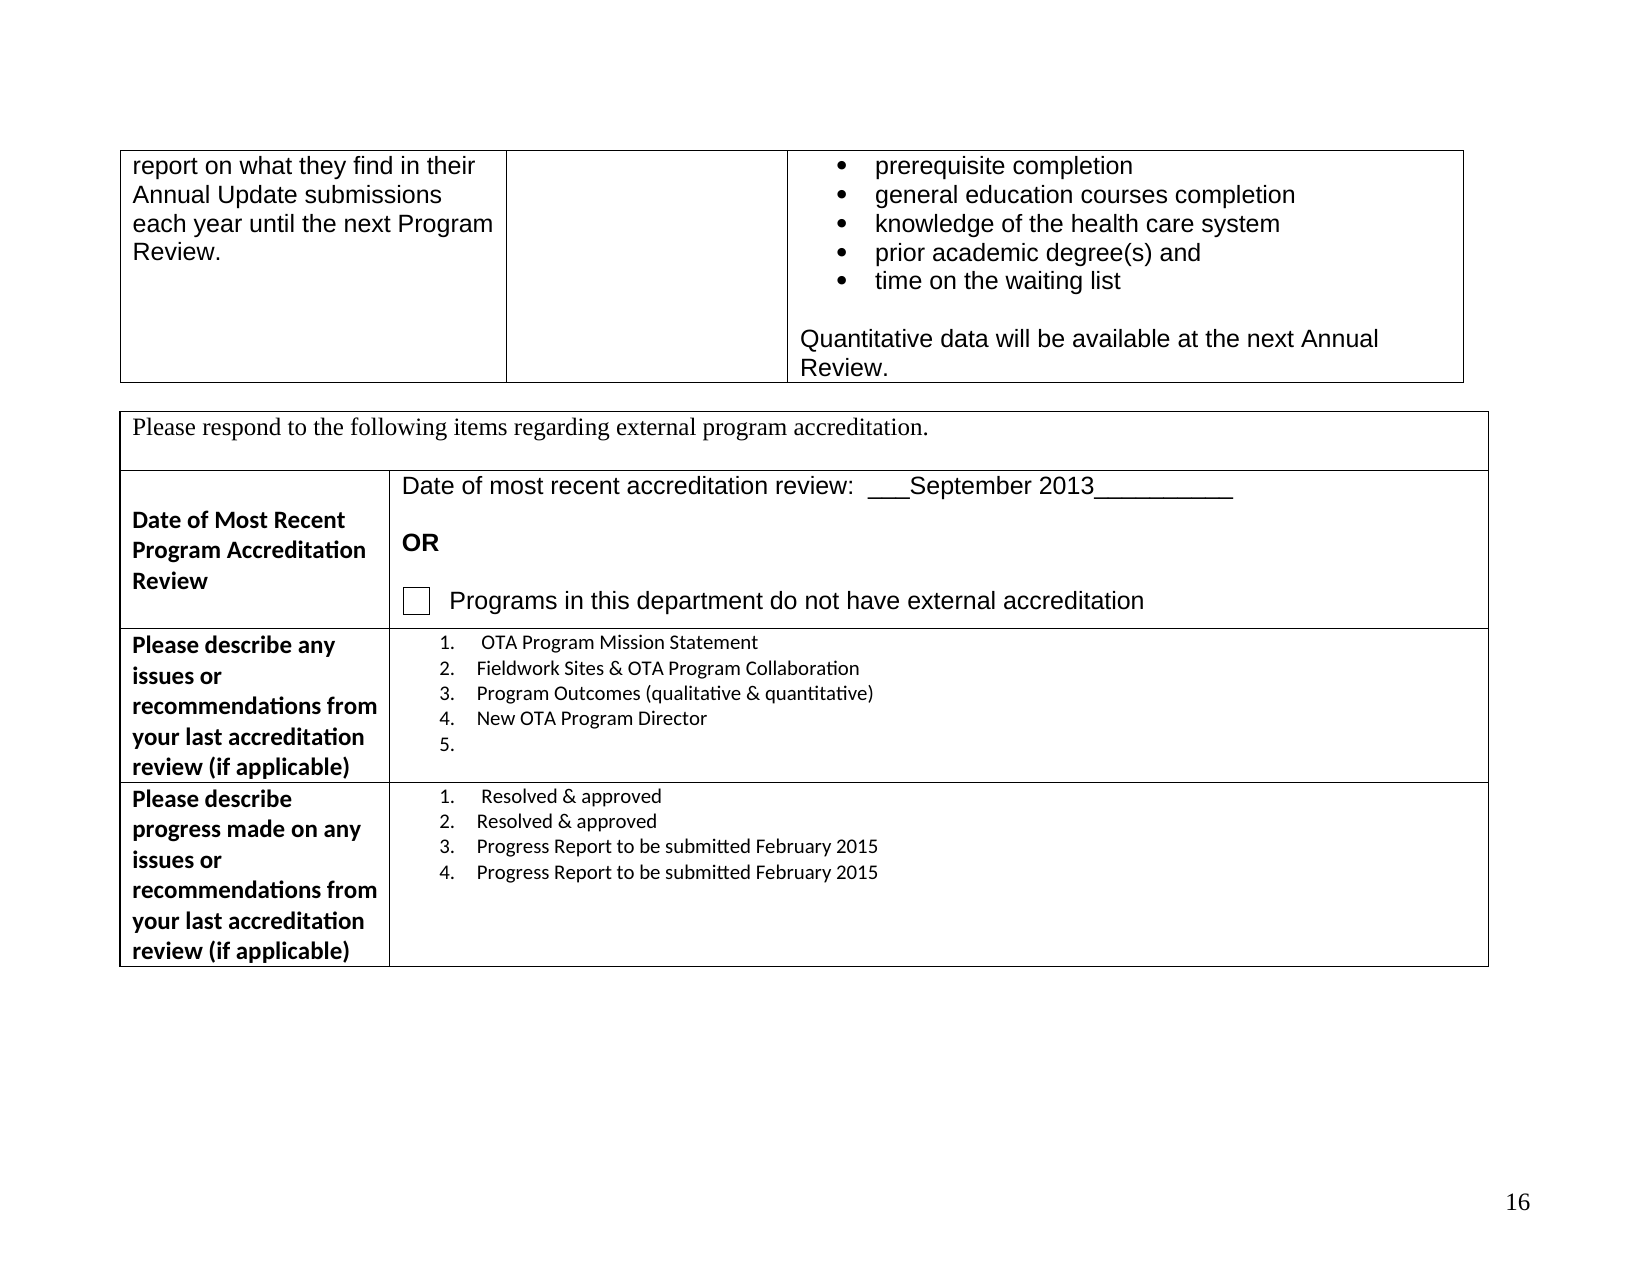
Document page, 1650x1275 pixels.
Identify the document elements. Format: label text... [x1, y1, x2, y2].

table_cell Date of most recent accreditation review: ___September 2013__________ OR Programs in this department do not have external accreditation [390, 471, 1488, 628]
table_header Please respond to the following items regarding external program accreditation. [121, 412, 1488, 470]
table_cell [507, 151, 787, 382]
table_cell Date of Most Recent Program Accreditation Review [121, 471, 389, 628]
table_cell Resolved & approved Resolved & approved Progress Report to be submitted February 2015 Progress Report to be submitted February 2015 [390, 783, 1488, 966]
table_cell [121, 151, 506, 382]
table_cell Please describe any issues or recommendations from your last accreditation review (if applicable) [121, 629, 389, 782]
table_cell Please describe progress made on any issues or recommendations from your last accreditation review (if applicable) [121, 783, 389, 966]
table_cell OTA Program Mission Statement Fieldwork Sites & OTA Program Collaboration Program Outcomes (qualitative & quantitative) New OTA Program Director [390, 629, 1488, 782]
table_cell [788, 151, 1463, 382]
